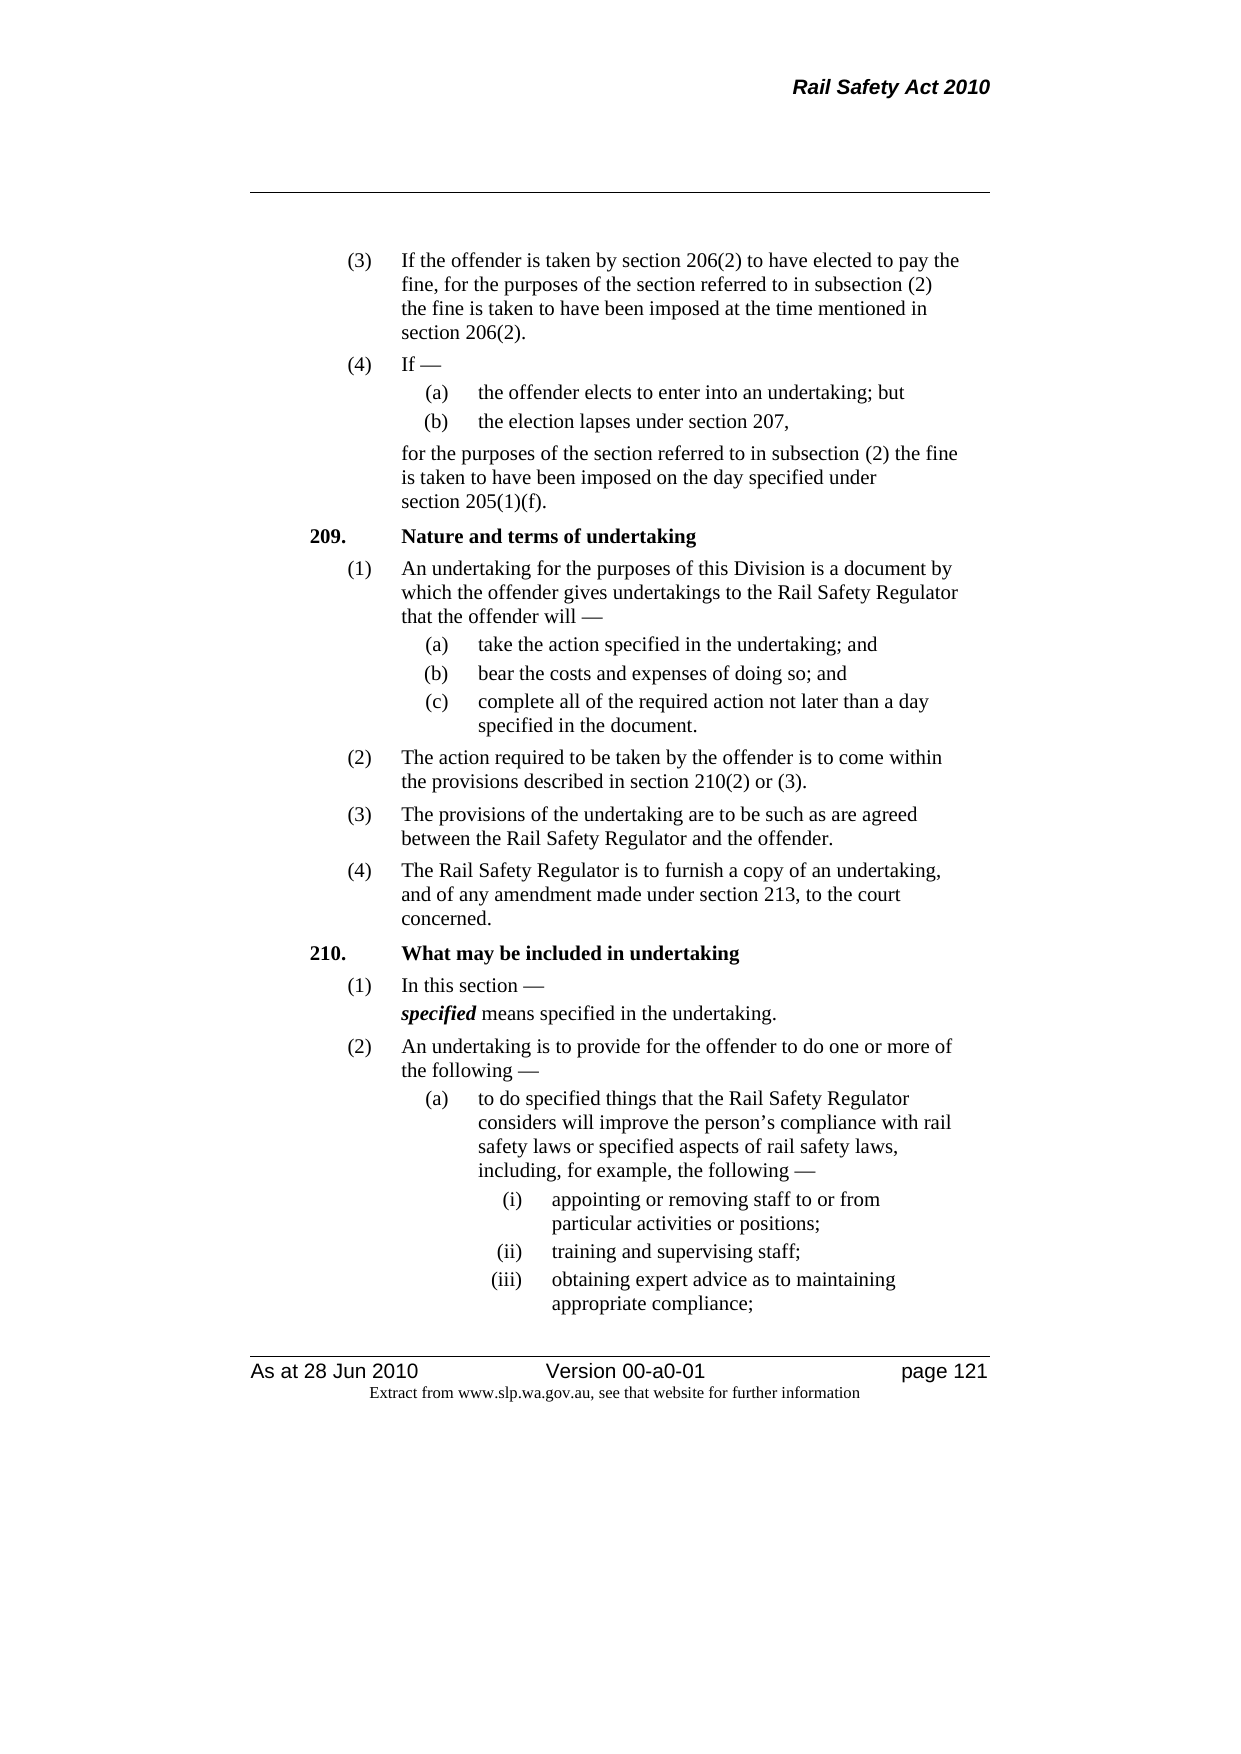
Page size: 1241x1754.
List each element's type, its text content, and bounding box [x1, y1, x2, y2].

text (3) The provisions of the undertaking are to be such as are agreed between the Rail Safety Regulator and the offender. [312, 802, 960, 850]
text (1) An undertaking for the purposes of this Division is a document by which the offender gives undertakings to the Rail Safety Regulator that the offender will — [312, 556, 960, 628]
text for the purposes of the section referred to in subsection (2) the fine is taken to have been imposed on the day specified under section 205(1)(f). [312, 441, 960, 513]
text (3) If the offender is taken by section 206(2) to have elected to pay the fine, for the purposes of the section referred to in subsection (2) the fine is taken to have been imposed at the time mentioned in section 206(2). [312, 247, 960, 344]
text (b) bear the costs and expenses of doing so; and [389, 661, 960, 684]
text (a) the offender elects to enter into an undertaking; but [389, 380, 960, 404]
text (c) complete all of the required action not later than a day specified in the document. [389, 689, 960, 737]
text (4) The Rail Safety Regulator is to furnish a copy of an undertaking, and of any amendment made under section 213, to the court concerned. [312, 858, 960, 930]
text (2) An undertaking is to provide for the offender to do one or more of the following — [312, 1034, 960, 1082]
subtitle 209. Nature and terms of undertaking [309, 523, 960, 548]
text (i) appointing or removing staff to or from particular activities or positions; [463, 1186, 960, 1234]
text (1) In this section — [312, 973, 960, 997]
text (b) the election lapses under section 207, [389, 408, 960, 433]
text (a) take the action specified in the undertaking; and [389, 632, 960, 656]
text (ii) training and supervising staff; [463, 1239, 960, 1263]
text (2) The action required to be taken by the offender is to come within the provisions described in section 210(2) or (3). [312, 745, 960, 793]
subtitle 210. What may be included in undertaking [309, 941, 960, 965]
text (4) If — [312, 352, 960, 376]
text (iii) obtaining expert advice as to maintaining appropriate compliance; [463, 1267, 960, 1315]
text (a) to do specified things that the Rail Safety Regulator considers will improve the person’s compliance with rail safety laws or specified aspects of rail safety laws, including, for example, the following — [389, 1086, 960, 1182]
text specified means specified in the undertaking. [368, 1001, 960, 1025]
